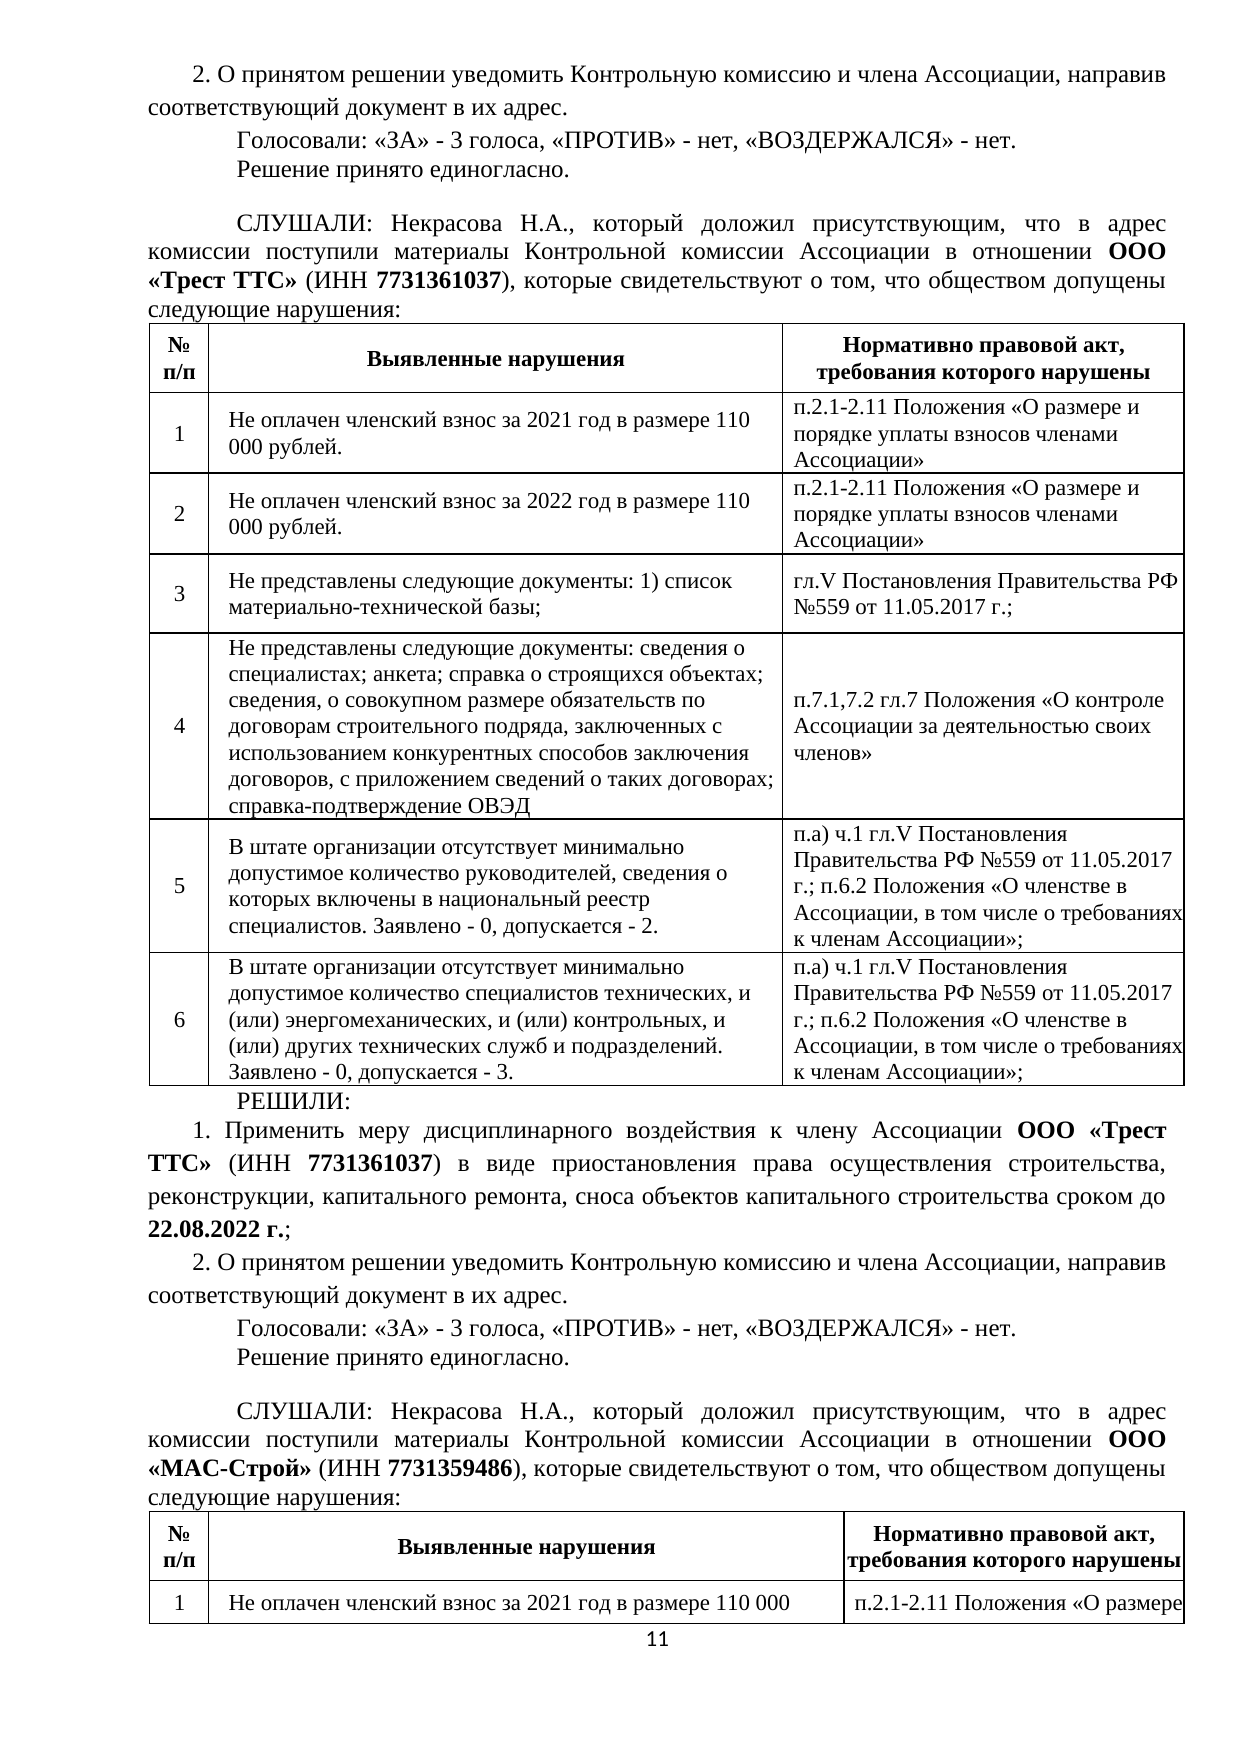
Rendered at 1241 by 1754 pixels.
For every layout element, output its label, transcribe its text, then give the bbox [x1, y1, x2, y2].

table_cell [845, 1581, 1183, 1622]
text Решение принято единогласно. [163, 154, 1166, 183]
table_cell п.2.1-2.11 Положения «О размере и порядке уплаты взносов членами Ассоциации» [783, 393, 1183, 472]
table_cell 3 [150, 555, 208, 632]
table_cell Не представлены следующие документы: сведения о специалистах; анкета; справка о строящихся объектах; сведения, о совокупном размере обязательств по договорам строительного подряда, заключенных с использованием конкурентных способов заключения договоров, с приложением сведений о таких договорах; справка-подтверждение ОВЭД [209, 634, 782, 818]
table_cell п.а) ч.1 гл.V Постановления Правительства РФ №559 от 11.05.2017 г.; п.6.2 Положения «О членстве в Ассоциации, в том числе о требованиях к членам Ассоциации»; [783, 820, 1183, 951]
table_cell 1 [150, 1581, 208, 1622]
table_cell 1 [150, 393, 208, 472]
table_header Выявленные нарушения [209, 1512, 843, 1580]
table_header № п/п [150, 324, 208, 392]
table_cell п.а) ч.1 гл.V Постановления Правительства РФ №559 от 11.05.2017 г.; п.6.2 Положения «О членстве в Ассоциации, в том числе о требованиях к членам Ассоциации»; [783, 953, 1183, 1085]
text СЛУШАЛИ: Некрасова Н.А., который доложил присутствующим, что в адрес комиссии поступили материалы Контрольной комиссии Ассоциации в отношении ООО «Трест ТТС» (ИНН 7731361037), которые свидетельствуют о том, что обществом допущены следующие нарушения: [148, 208, 1166, 323]
table_header Выявленные нарушения [209, 324, 782, 392]
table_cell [209, 1581, 843, 1622]
table_cell гл.V Постановления Правительства РФ №559 от 11.05.2017 г.; [783, 555, 1183, 632]
text 2. О принятом решении уведомить Контрольную комиссию и члена Ассоциации, направив соответствующий документ в их адрес. [148, 59, 1166, 121]
text Голосовали: «ЗА» - 3 голоса, «ПРОТИВ» - нет, «ВОЗДЕРЖАЛСЯ» - нет. [148, 125, 1166, 154]
table_cell Не представлены следующие документы: 1) список материально-технической базы; [209, 555, 782, 632]
table_cell п.2.1-2.11 Положения «О размере и порядке уплаты взносов членами Ассоциации» [783, 474, 1183, 553]
table_cell 2 [150, 474, 208, 553]
text 1. Применить меру дисциплинарного воздействия к члену Ассоциации ООО «Трест ТТС» (ИНН 7731361037) в виде приостановления права осуществления строительства, реконструкции, капитального ремонта, сноса объектов капитального строительства сроком до 22.08.2022 г.; [148, 1115, 1166, 1243]
table_header Нормативно правовой акт, требования которого нарушены [783, 324, 1183, 392]
text Решение принято единогласно. [163, 1342, 1166, 1371]
table_cell 6 [150, 953, 208, 1085]
table_header Нормативно правовой акт, требования которого нарушены [845, 1512, 1183, 1580]
table_cell Не оплачен членский взнос за 2022 год в размере 110 000 рублей. [209, 474, 782, 553]
table_cell 4 [150, 634, 208, 818]
table_cell п.7.1,7.2 гл.7 Положения «О контроле Ассоциации за деятельностью своих членов» [783, 634, 1183, 818]
table_cell Не оплачен членский взнос за 2021 год в размере 110 000 рублей. [209, 393, 782, 472]
table_cell В штате организации отсутствует минимально допустимое количество специалистов технических, и (или) энергомеханических, и (или) контрольных, и (или) других технических служб и подразделений. Заявлено - 0, допускается - 3. [209, 953, 782, 1085]
table_cell 5 [150, 820, 208, 951]
text РЕШИЛИ: [148, 1086, 1166, 1115]
text 2. О принятом решении уведомить Контрольную комиссию и члена Ассоциации, направив соответствующий документ в их адрес. [148, 1247, 1166, 1309]
text СЛУШАЛИ: Некрасова Н.А., который доложил присутствующим, что в адрес комиссии поступили материалы Контрольной комиссии Ассоциации в отношении ООО «МАС-Строй» (ИНН 7731359486), которые свидетельствуют о том, что обществом допущены следующие нарушения: [148, 1396, 1166, 1511]
table_header № п/п [150, 1512, 208, 1580]
table_cell В штате организации отсутствует минимально допустимое количество руководителей, сведения о которых включены в национальный реестр специалистов. Заявлено - 0, допускается - 2. [209, 820, 782, 951]
text Голосовали: «ЗА» - 3 голоса, «ПРОТИВ» - нет, «ВОЗДЕРЖАЛСЯ» - нет. [148, 1313, 1166, 1342]
